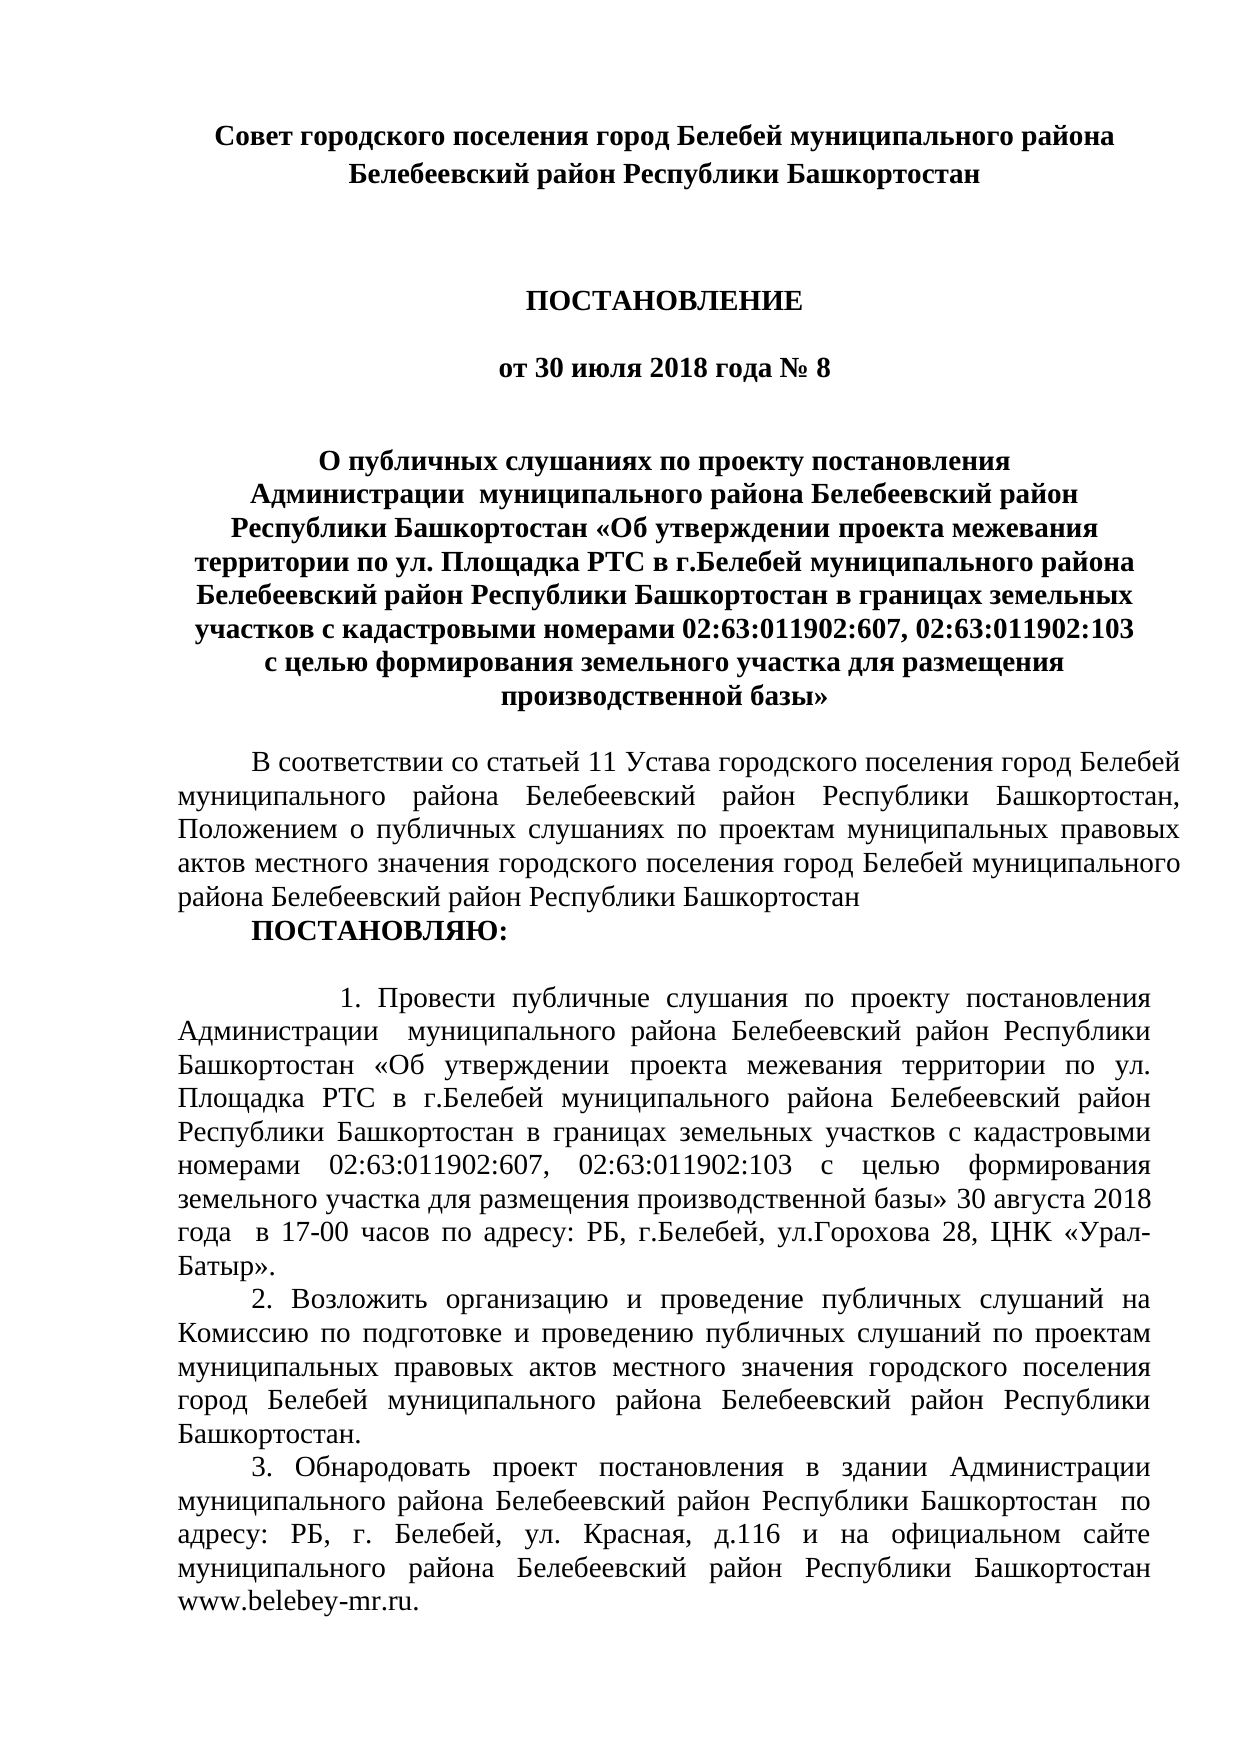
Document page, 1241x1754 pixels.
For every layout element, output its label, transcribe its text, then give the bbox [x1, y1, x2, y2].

text В соответствии со статьей 11 Устава городского поселения город Белебей муниципального района Белебеевский район Республики Башкортостан, Положением о публичных слушаниях по проектам муниципальных правовых актов местного значения городского поселения город Белебей муниципального района Белебеевский район Республики Башкортостан [177, 745, 1181, 913]
text 3. Обнародовать проект постановления в здании Администрации муниципального района Белебеевский район Республики Башкортостан по адресу: РБ, г. Белебей, ул. Красная, д.116 и на официальном сайте муниципального района Белебеевский район Республики Башкортостан www.belebey-mr.ru. [177, 1449, 1152, 1617]
text ПОСТАНОВЛЕНИЕ [177, 283, 1152, 317]
text с целью формирования земельного участка для размещения производственной базы» [177, 644, 1152, 711]
text 2. Возложить организацию и проведение публичных слушаний на Комиссию по подготовке и проведению публичных слушаний по проектам муниципальных правовых актов местного значения городского поселения город Белебей муниципального района Белебеевский район Республики Башкортостан. [177, 1282, 1152, 1449]
text О публичных слушаниях по проекту постановления Администрации муниципального района Белебеевский район Республики Башкортостан «Об утверждении проекта межевания территории по ул. Площадка РТС в г.Белебей муниципального района Белебеевский район Республики Башкортостан в границах земельных участков с кадастровыми номерами 02:63:011902:607, 02:63:011902:103 [177, 443, 1152, 644]
text ПОСТАНОВЛЯЮ: [177, 913, 1181, 946]
text Совет городского поселения город Белебей муниципального района Белебеевский район Республики Башкортостан [177, 118, 1152, 190]
text от 30 июля 2018 года № 8 [177, 350, 1152, 384]
text 1. Провести публичные слушания по проекту постановления Администрации муниципального района Белебеевский район Республики Башкортостан «Об утверждении проекта межевания территории по ул. Площадка РТС в г.Белебей муниципального района Белебеевский район Республики Башкортостан в границах земельных участков с кадастровыми номерами 02:63:011902:607, 02:63:011902:103 с целью формирования земельного участка для размещения производственной базы» 30 августа 2018 года в 17-00 часов по адресу: РБ, г.Белебей, ул.Горохова 28, ЦНК «Урал-Батыр». [177, 980, 1152, 1282]
